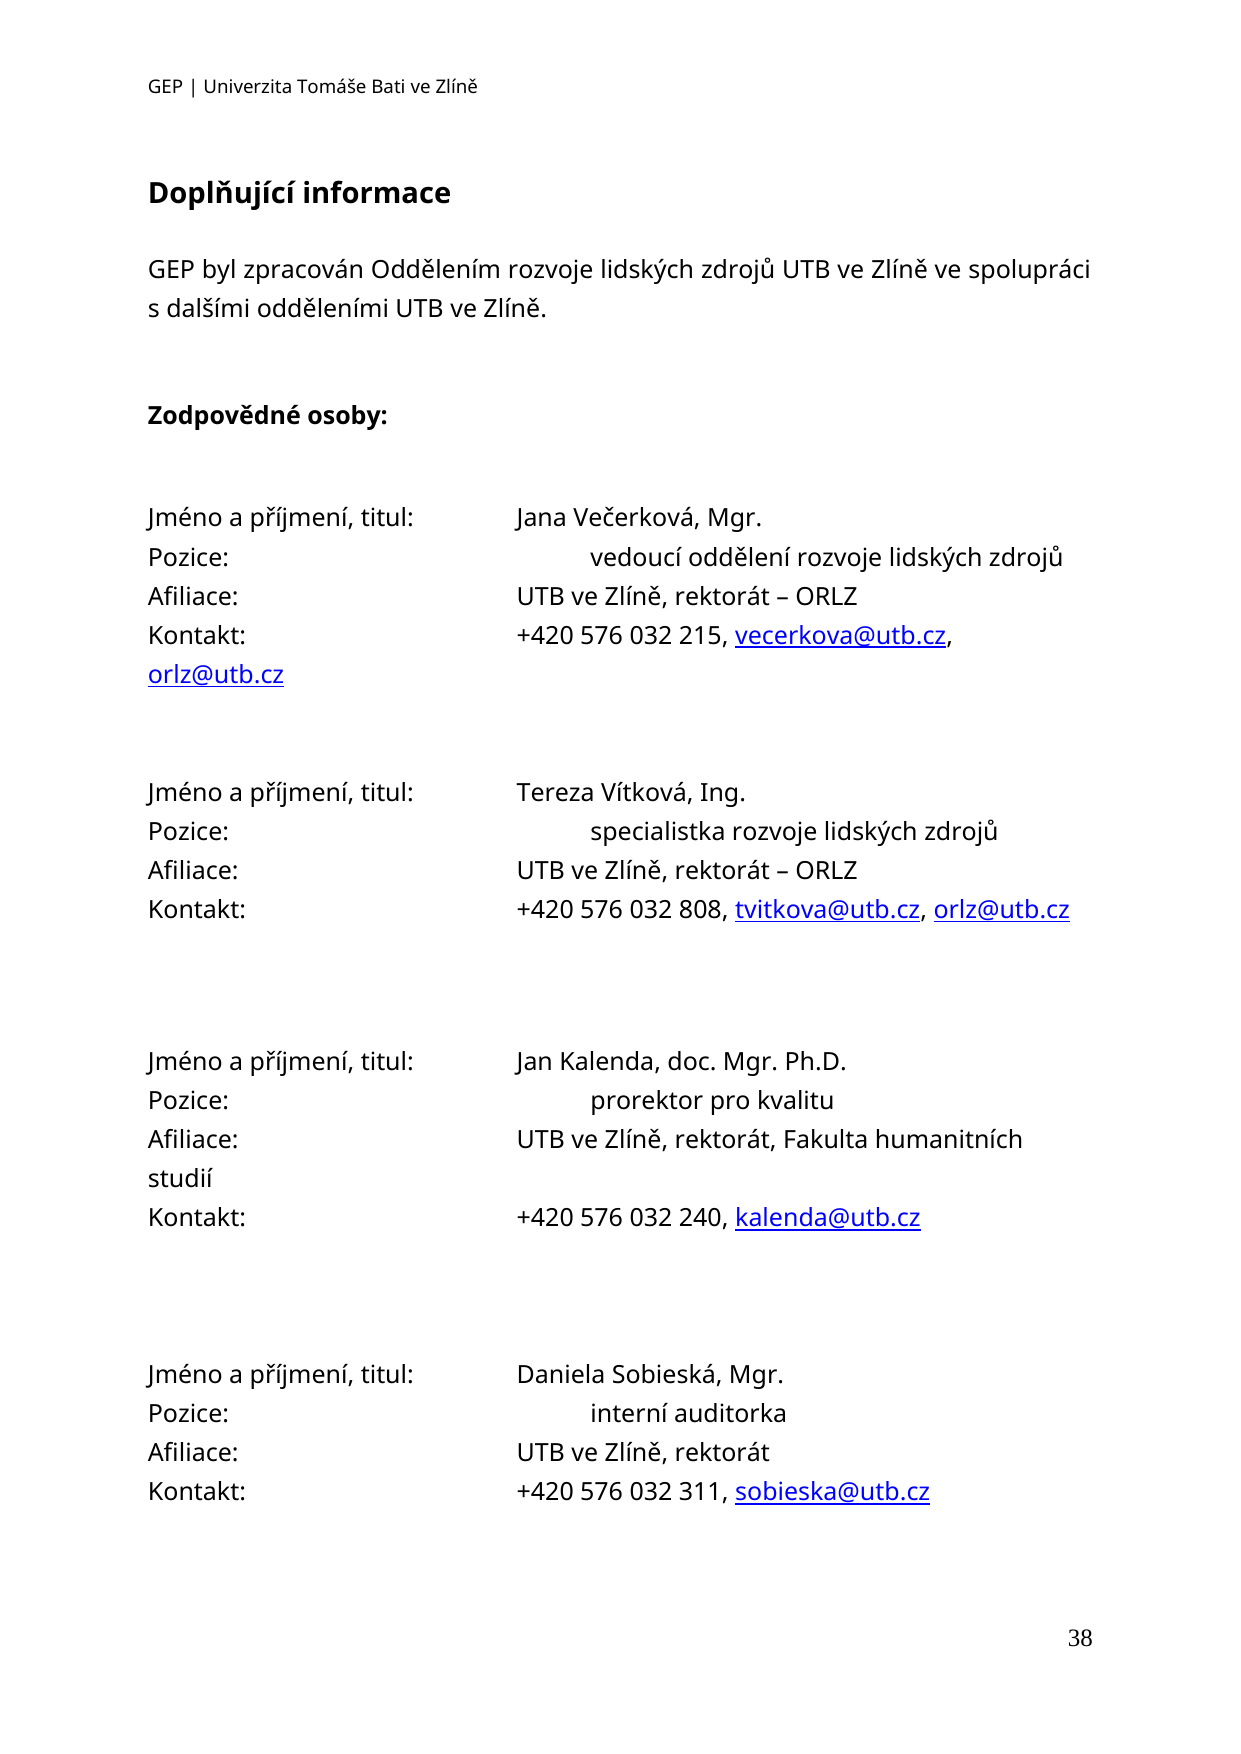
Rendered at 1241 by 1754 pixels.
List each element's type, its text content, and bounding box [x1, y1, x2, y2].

text Jméno a příjmení, titul: Tereza Vítková, Ing. [148, 774, 1093, 808]
text Jméno a příjmení, titul: Daniela Sobieská, Mgr. [148, 1356, 1093, 1391]
text Afiliace: UTB ve Zlíně, rektorát – ORLZ [148, 578, 1093, 612]
text Pozice: interní auditorka [148, 1396, 1093, 1430]
text Afiliace: UTB ve Zlíně, rektorát [148, 1435, 1093, 1469]
text Kontakt: +420 576 032 215, vecerkova@utb.cz, orlz@utb.cz [148, 618, 1093, 691]
text GEP byl zpracován Oddělením rozvoje lidských zdrojů UTB ve Zlíně ve spolupráci s dalšími odděleními UTB ve Zlíně. [148, 251, 1093, 325]
text Zodpovědné osoby: [148, 398, 1093, 432]
text Jméno a příjmení, titul: Jana Večerková, Mgr. [148, 500, 1093, 534]
text Jméno a příjmení, titul: Jan Kalenda, doc. Mgr. Ph.D. [148, 1043, 1093, 1077]
text Afiliace: UTB ve Zlíně, rektorát, Fakulta humanitních studií [148, 1121, 1093, 1195]
text Kontakt: +420 576 032 311, sobieska@utb.cz [148, 1474, 1093, 1508]
text Kontakt: +420 576 032 240, kalenda@utb.cz [148, 1200, 1093, 1234]
subtitle Doplňující informace [148, 173, 1093, 212]
text Pozice: specialistka rozvoje lidských zdrojů [148, 813, 1093, 847]
text Kontakt: +420 576 032 808, tvitkova@utb.cz, orlz@utb.cz [148, 892, 1093, 926]
text Pozice: vedoucí oddělení rozvoje lidských zdrojů [148, 539, 1093, 573]
text Pozice: prorektor pro kvalitu [148, 1082, 1093, 1116]
text Afiliace: UTB ve Zlíně, rektorát – ORLZ [148, 853, 1093, 887]
